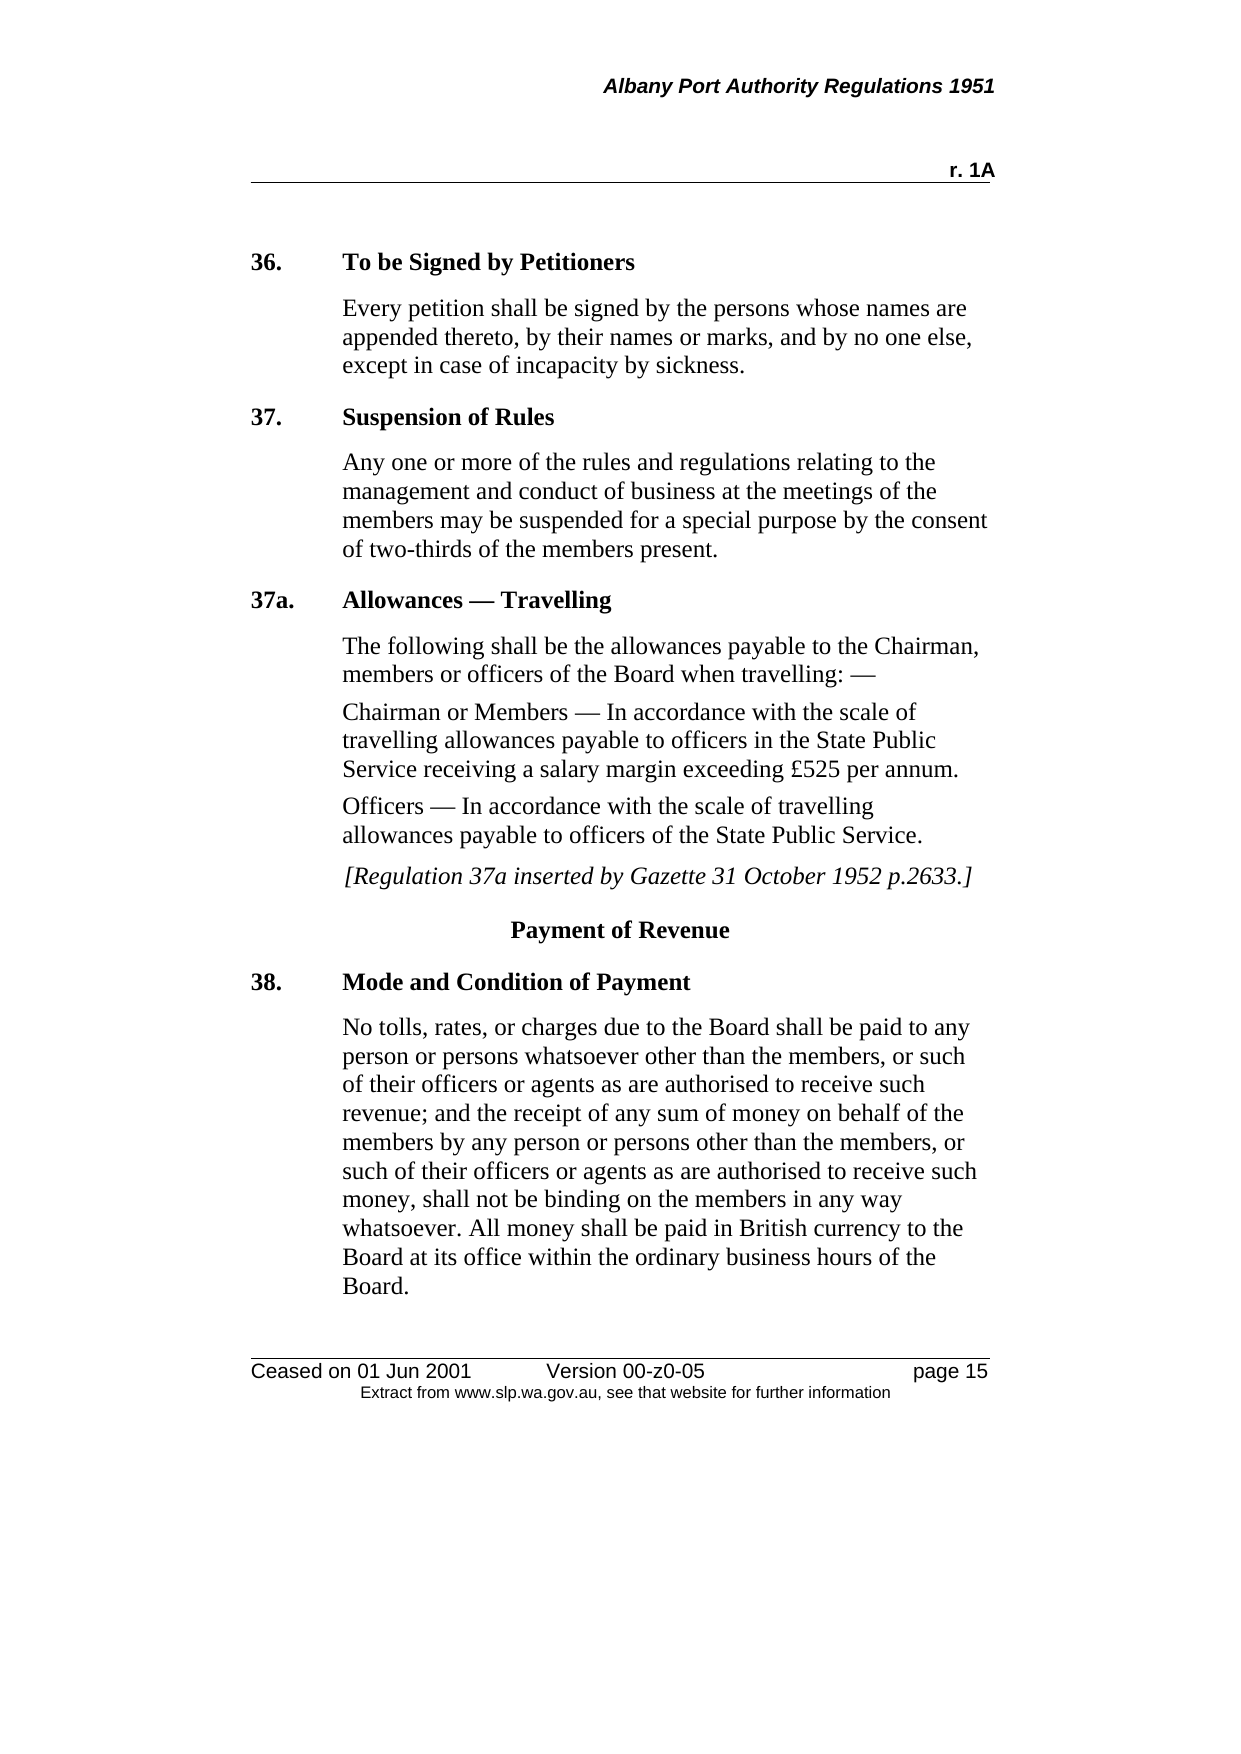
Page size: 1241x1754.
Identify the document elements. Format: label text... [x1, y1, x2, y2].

subtitle 36. To be Signed by Petitioners [251, 247, 990, 276]
subtitle 37a. Allowances — Travelling [251, 585, 990, 614]
subtitle 37. Suspension of Rules [251, 402, 990, 431]
text The following shall be the allowances payable to the Chairman, members or officers of the Board when travelling: — [251, 631, 990, 688]
text Every petition shall be signed by the persons whose names are appended thereto, by their names or marks, and by no one else, except in case of incapacity by sickness. [251, 293, 990, 379]
text No tolls, rates, or charges due to the Board shall be paid to any person or persons whatsoever other than the members, or such of their officers or agents as are authorised to receive such revenue; and the receipt of any sum of money on behalf of the members by any person or persons other than the members, or such of their officers or agents as are authorised to receive such money, shall not be binding on the members in any way whatsoever. All money shall be paid in British currency to the Board at its office within the ordinary business hours of the Board. [251, 1012, 990, 1299]
text Chairman or Members — In accordance with the scale of travelling allowances payable to officers in the State Public Service receiving a salary margin exceeding £525 per annum. [251, 697, 990, 783]
text Officers — In accordance with the scale of travelling allowances payable to officers of the State Public Service. [251, 791, 990, 849]
text [Regulation 37a inserted by Gazette 31 October 1952 p.2633.] [251, 861, 990, 890]
subtitle Payment of Revenue [251, 915, 990, 944]
subtitle 38. Mode and Condition of Payment [251, 967, 990, 995]
text Any one or more of the rules and regulations relating to the management and conduct of business at the meetings of the members may be suspended for a special purpose by the consent of two-thirds of the members present. [251, 447, 990, 562]
